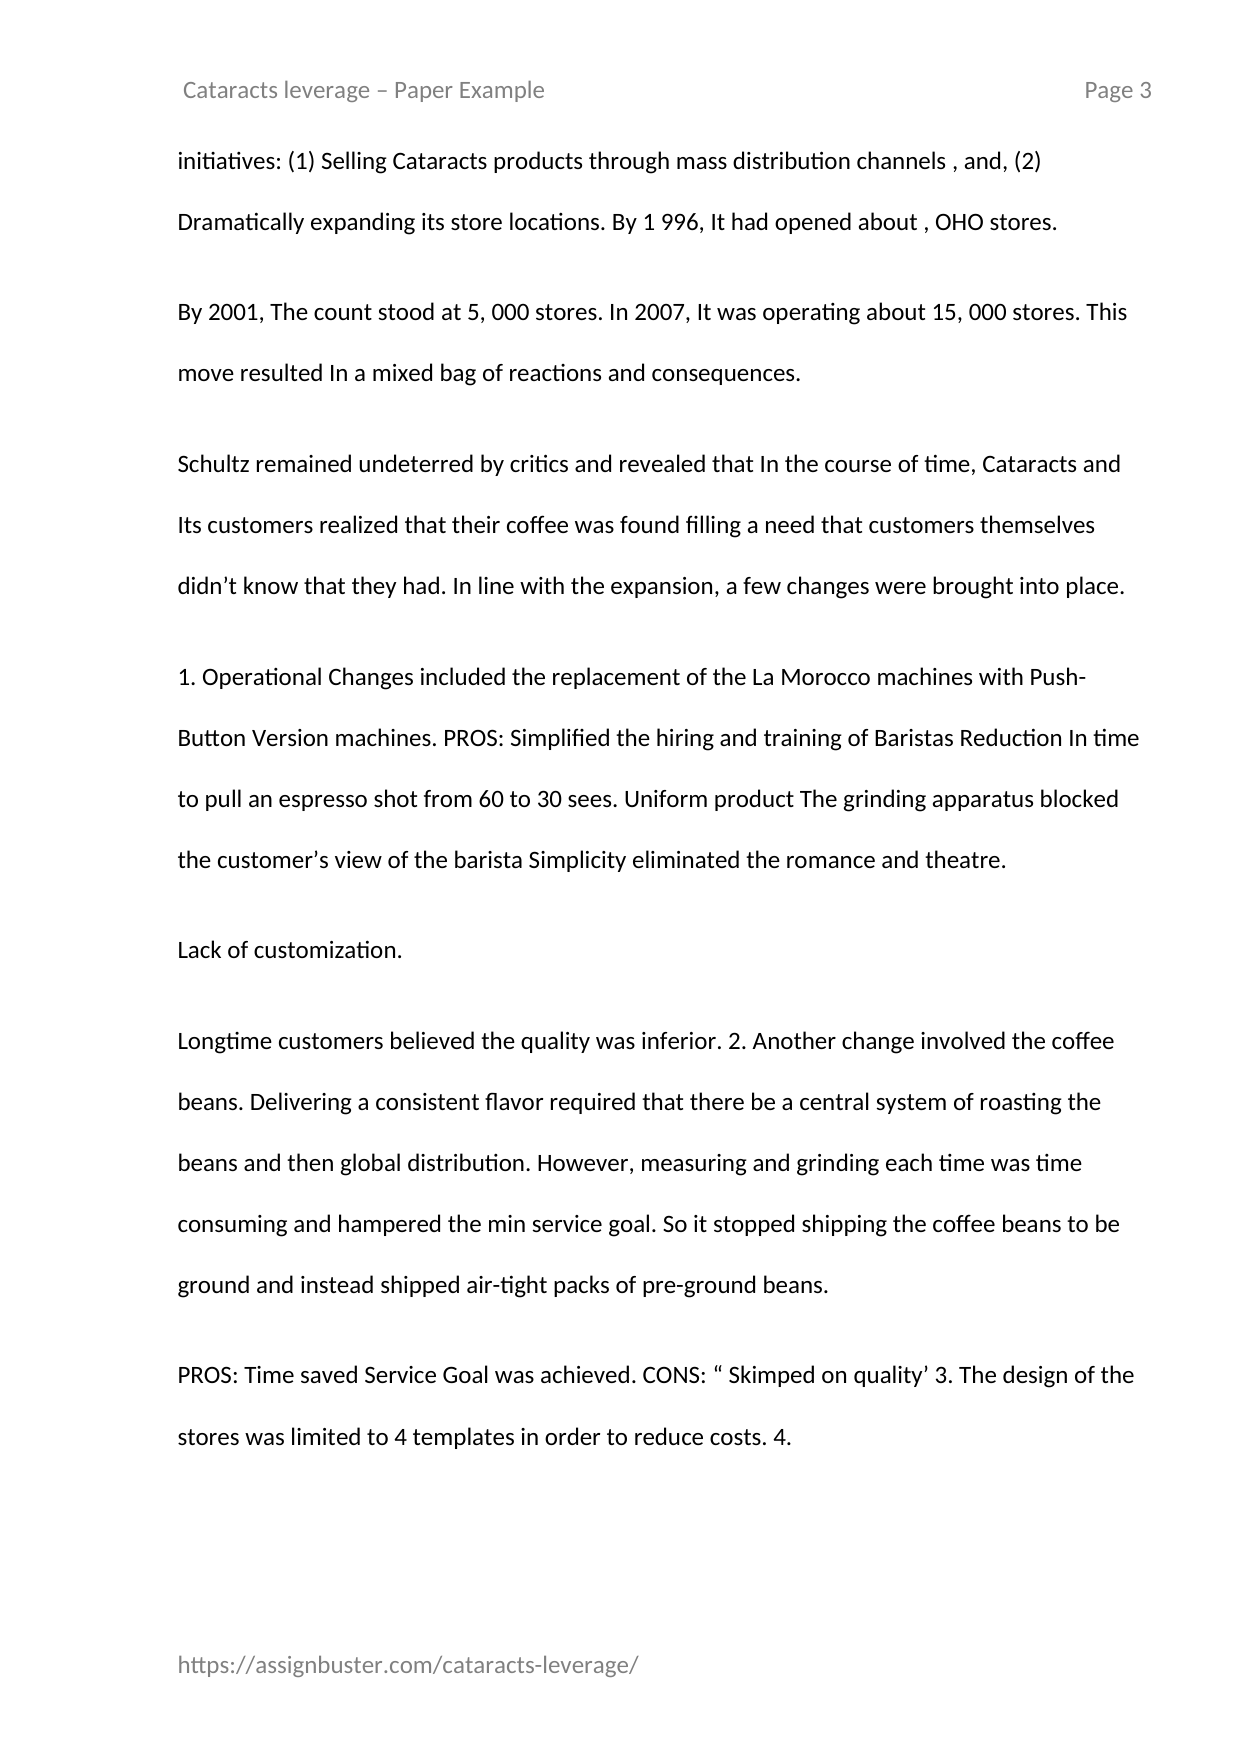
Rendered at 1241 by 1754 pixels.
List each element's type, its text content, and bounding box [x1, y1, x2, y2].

text Schultz remained undeterred by critics and revealed that In the course of time, Cataracts and Its customers realized that their coffee was found filling a need that customers themselves didn’t know that they had. In line with the expansion, a few changes were brought into place. [177, 448, 1152, 601]
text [177, 145, 1152, 237]
text 1. Operational Changes included the replacement of the La Morocco machines with Push-Button Version machines. PROS: Simplified the hiring and training of Baristas Reduction In time to pull an espresso shot from 60 to 30 sees. Uniform product The grinding apparatus blocked the customer’s view of the barista Simplicity eliminated the romance and theatre. [177, 661, 1152, 874]
text Lack of customization. [177, 934, 1152, 965]
text PROS: Time saved Service Goal was achieved. CONS: “ Skimped on quality’ 3. The design of the stores was limited to 4 templates in order to reduce costs. 4. [177, 1359, 1152, 1451]
text Longtime customers believed the quality was inferior. 2. Another change involved the coffee beans. Delivering a consistent flavor required that there be a central system of roasting the beans and then global distribution. However, measuring and grinding each time was time consuming and hampered the min service goal. So it stopped shipping the coffee beans to be ground and instead shipped air-tight packs of pre-ground beans. [177, 1025, 1152, 1299]
text By 2001, The count stood at 5, 000 stores. In 2007, It was operating about 15, 000 stores. This move resulted In a mixed bag of reactions and consequences. [177, 297, 1152, 388]
